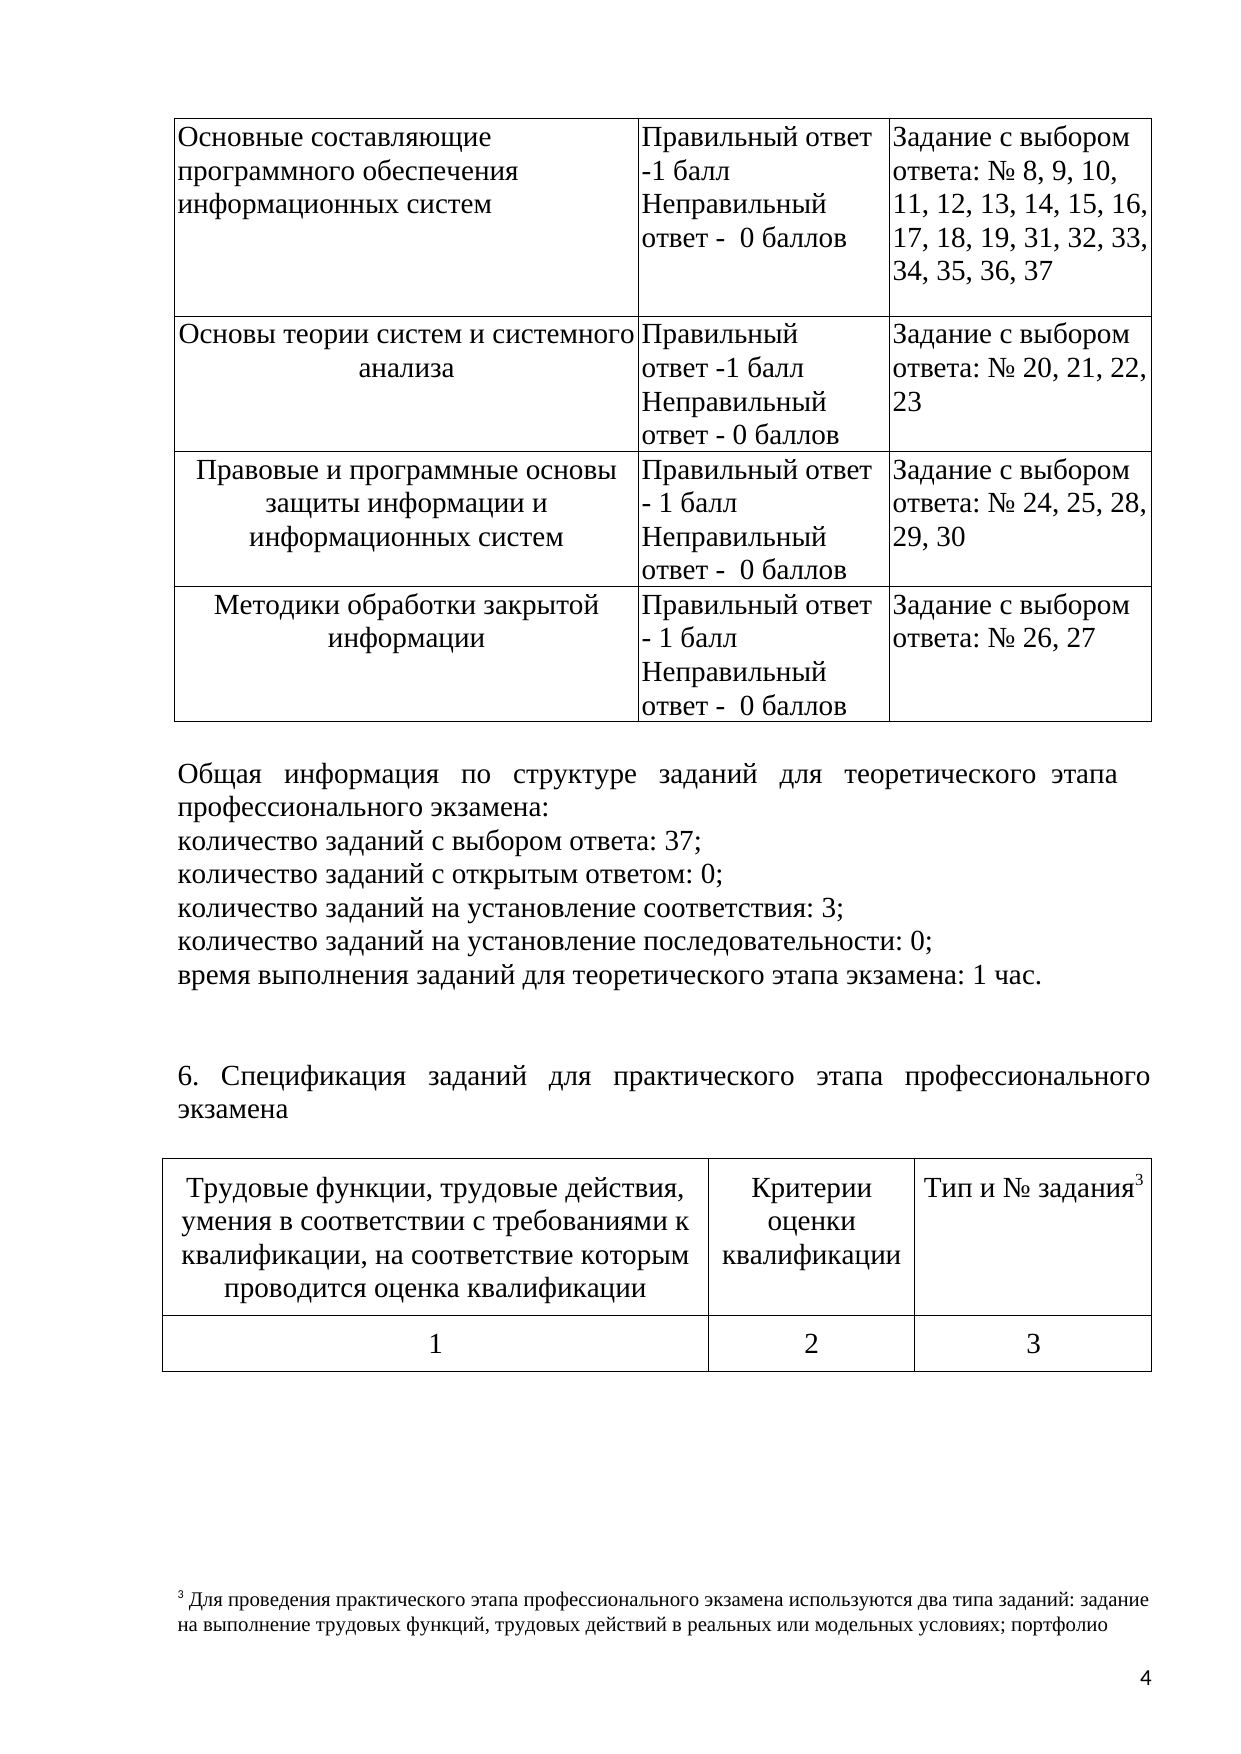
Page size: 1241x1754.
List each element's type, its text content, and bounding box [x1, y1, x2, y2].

text количество заданий с выбором ответа: 37; [177, 823, 1152, 856]
table_cell Методики обработки закрытой информации [175, 587, 638, 721]
table_cell Правильный ответ -1 балл Неправильный ответ - 0 баллов [639, 317, 889, 451]
table_cell 2 [709, 1316, 914, 1371]
table_cell Задание с выбором ответа: № 20, 21, 22, 23 [890, 317, 1151, 451]
table_header Критерии оценки квалификации [709, 1159, 914, 1315]
table_cell Задание с выбором ответа: № 24, 25, 28, 29, 30 [890, 452, 1151, 586]
table_cell Правильный ответ - 1 балл Неправильный ответ - 0 баллов [639, 452, 889, 586]
table_cell 3 [915, 1316, 1151, 1371]
table_cell Правовые и программные основы защиты информации и информационных систем [175, 452, 638, 586]
table_cell Задание с выбором ответа: № 8, 9, 10, 11, 12, 13, 14, 15, 16, 17, 18, 19, 31, 32, 33, 34, 35, 36, 37 [890, 119, 1151, 316]
table_header Трудовые функции, трудовые действия, умения в соответствии с требованиями к квалификации, на соответствие которым проводится оценка квалификации [163, 1159, 708, 1315]
text профессионального экзамена: [177, 789, 1152, 823]
table_cell Основы теории систем и системного анализа [175, 317, 638, 451]
text количество заданий на установление последовательности: 0; [177, 923, 1152, 957]
table_cell 1 [163, 1316, 708, 1371]
text время выполнения заданий для теоретического этапа экзамена: 1 час. [177, 957, 1152, 991]
text количество заданий на установление соответствия: 3; [177, 890, 1152, 923]
table_cell Правильный ответ - 1 балл Неправильный ответ - 0 баллов [639, 587, 889, 721]
table_cell Основные составляющие программного обеспечения информационных систем [175, 119, 638, 316]
table_cell Задание с выбором ответа: № 26, 27 [890, 587, 1151, 721]
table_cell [639, 119, 889, 316]
table_header Тип и № задания [915, 1159, 1151, 1315]
text 6. Спецификация заданий для практического этапа профессионального экзамена [177, 1058, 1152, 1125]
text Общая информация по структуре заданий для теоретического этапа [177, 756, 1152, 789]
text количество заданий с открытым ответом: 0; [177, 856, 1152, 890]
